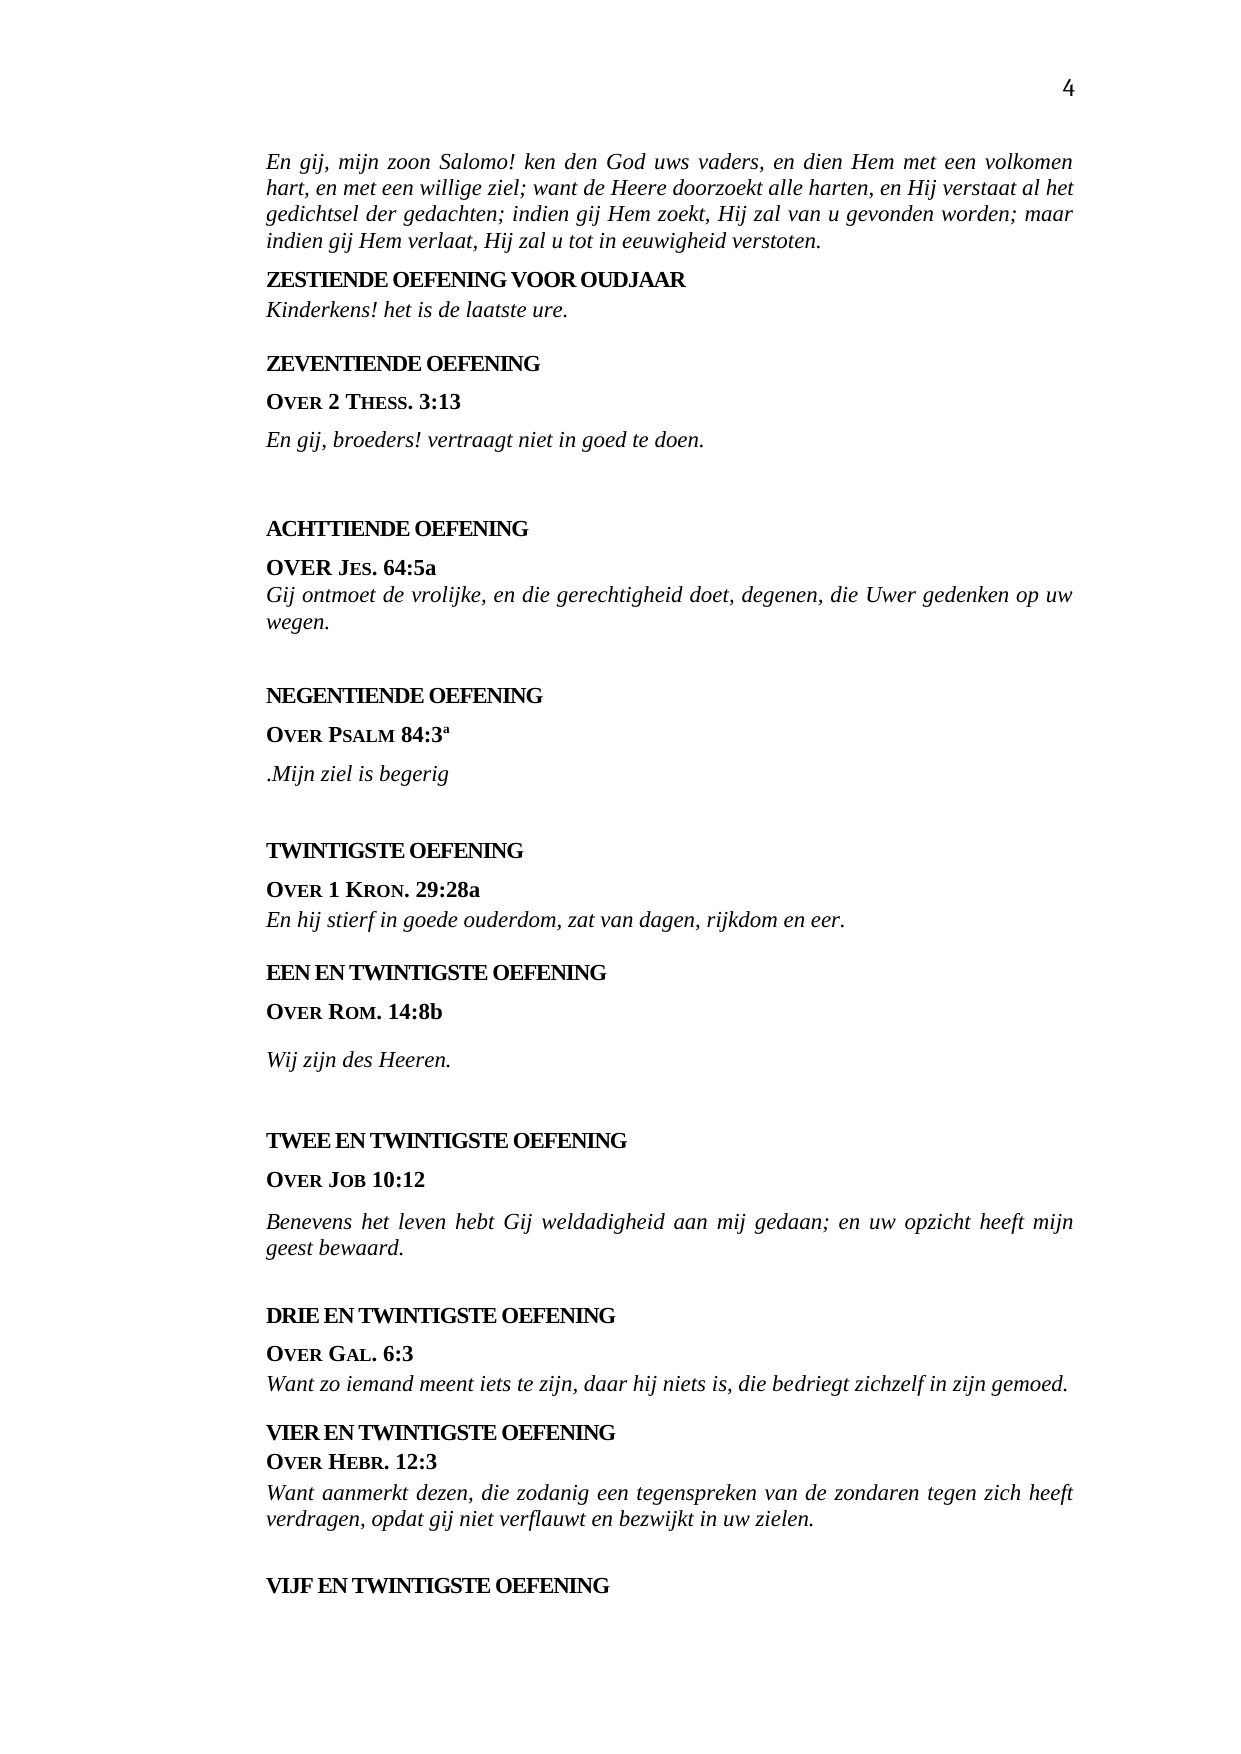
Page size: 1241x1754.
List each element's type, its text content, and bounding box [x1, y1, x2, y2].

text Over 1 Kron. 29:28a [266, 876, 1075, 902]
text TWINTIGSTE OEFENING [266, 837, 1075, 863]
text Over Psalm 84:3a [266, 721, 1075, 748]
text Over Rom. 14:8b [266, 998, 1075, 1024]
text Want aanmerkt dezen, die zodanig een tegenspreken van de zondaren tegen zich heeft verdragen, opdat gij niet verflauwt en bezwijkt in uw zielen. [266, 1478, 1075, 1531]
text VIER EN TWINTIGSTE OEFENING [266, 1419, 1075, 1445]
text Over 2 Thess. 3:13 [266, 388, 1075, 414]
text ZEVENTIENDE OEFENING [266, 350, 1075, 376]
text Benevens het leven hebt Gij weldadigheid aan mij gedaan; en uw opzicht heeft mijn geest bewaard. [266, 1208, 1075, 1261]
text OVER Jes. 64:5a [266, 554, 1075, 580]
text Over Job 10:12 [266, 1166, 1075, 1192]
text En gij, broeders! vertraagt niet in goed te doen. [266, 426, 1075, 453]
text Gij ontmoet de vrolijke, en die gerechtigheid doet, degenen, die Uwer gedenken op uw wegen. [266, 581, 1075, 634]
text Over Hebr. 12:3 [266, 1448, 1075, 1474]
text Kinderkens! het is de laatste ure. [266, 296, 922, 322]
text DRIE EN TWINTIGSTE OEFENING [266, 1302, 1075, 1328]
text .Mijn ziel is begerig [266, 760, 1075, 787]
text En hij stierf in goede ouderdom, zat van dagen, rijkdom en eer. [266, 907, 1075, 933]
text EEN EN TWINTIGSTE OEFENING [266, 959, 1075, 986]
text ZESTIENDE OEFENING VOOR OUDJAAR [266, 266, 1075, 292]
text Wij zijn des Heeren. [266, 1046, 1075, 1072]
text ACHTTIENDE OEFENING [266, 515, 1075, 541]
text NEGENTIENDE OEFENING [266, 682, 1075, 709]
text TWEE EN TWINTIGSTE OEFENING [266, 1128, 1075, 1154]
text Over Gal. 6:3 [266, 1340, 1075, 1367]
text VIJF EN TWINTIGSTE OEFENING [266, 1573, 1075, 1599]
text En gij, mijn zoon Salomo! ken den God uws vaders, en dien Hem met een volkomen hart, en met een willige ziel; want de Heere doorzoekt alle harten, en Hij verstaat al het gedichtsel der gedachten; indien gij Hem zoekt, Hij zal van u gevonden worden; maar indien gij Hem verlaat, Hij zal u tot in eeuwigheid verstoten. [266, 148, 1075, 253]
text Want zo iemand meent iets te zijn, daar hij niets is, die bedriegt zichzelf in zijn gemoed. [266, 1371, 1075, 1397]
